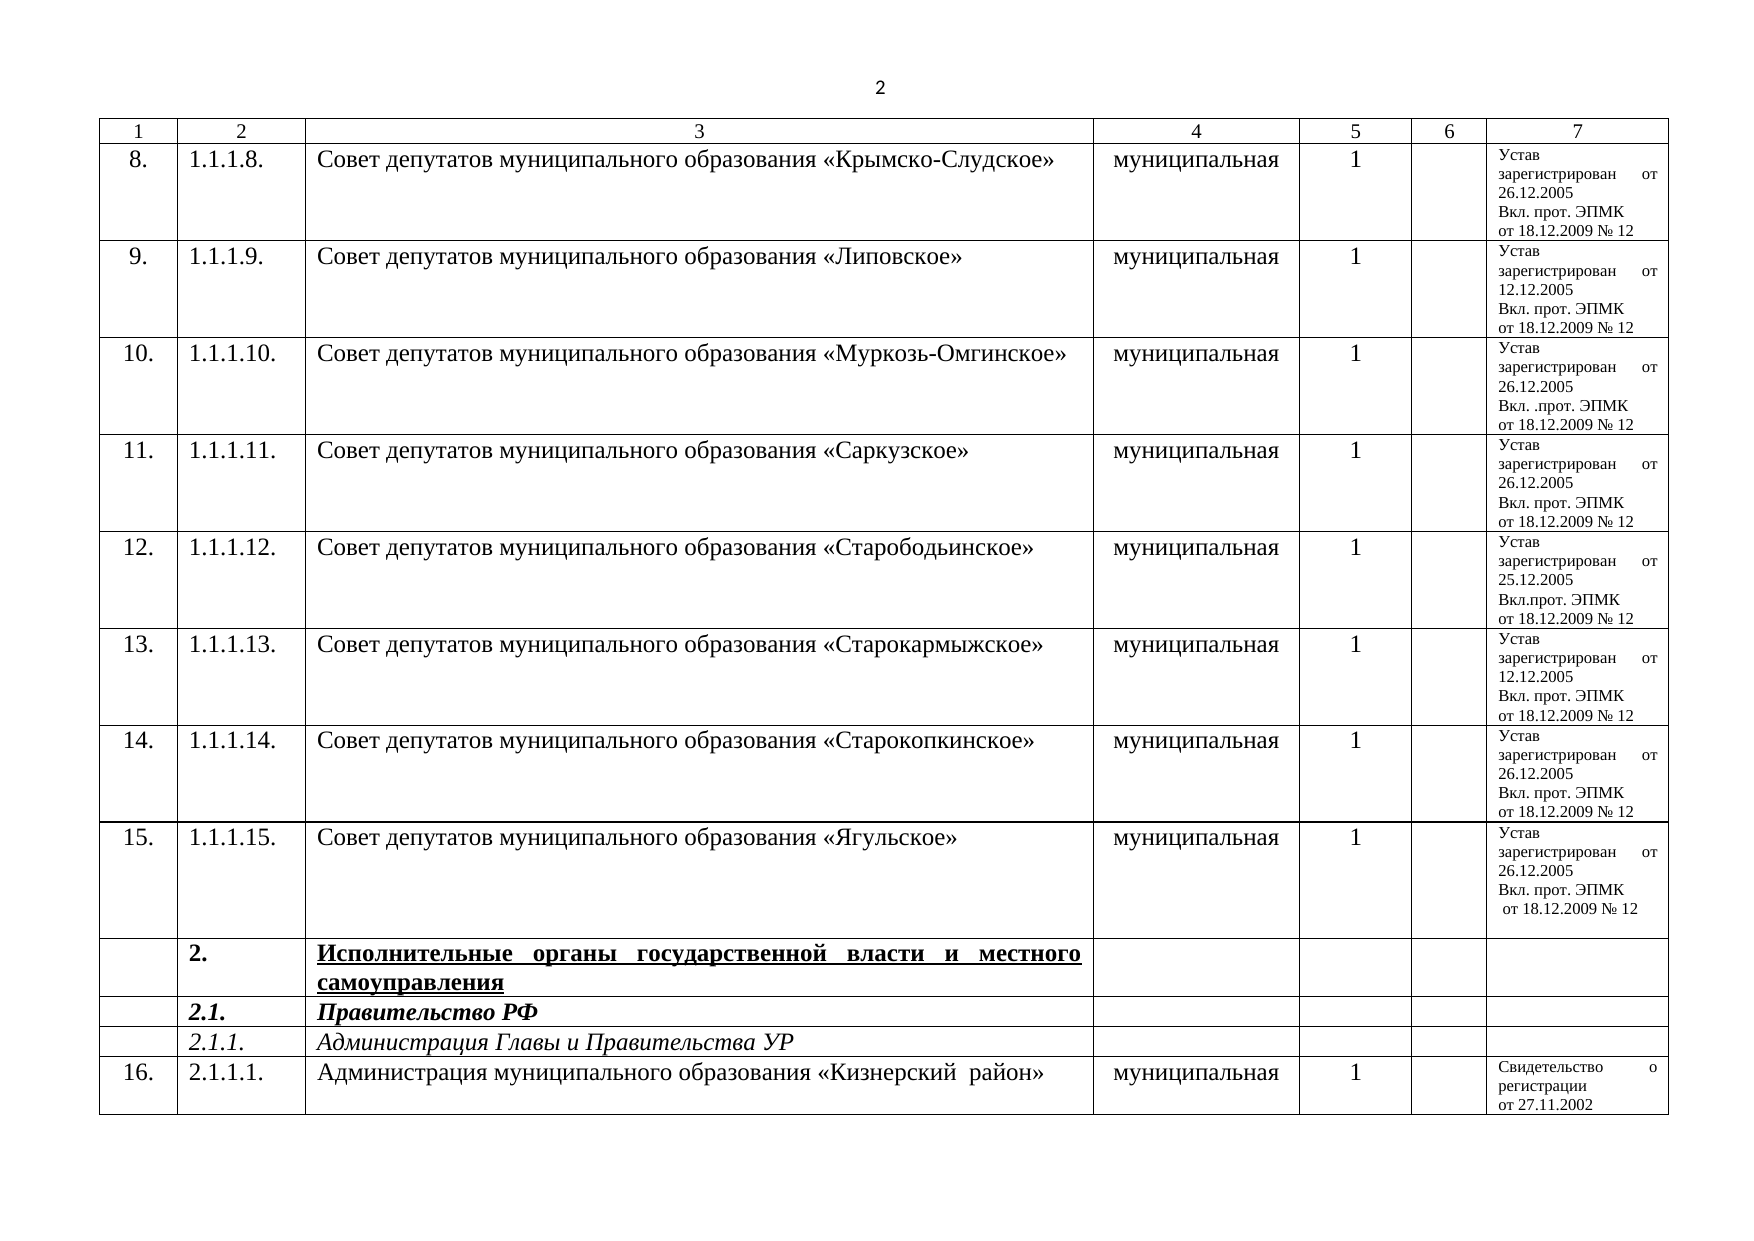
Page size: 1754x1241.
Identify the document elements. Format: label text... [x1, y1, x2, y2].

table_cell Устав зарегистрирован от 26.12.2005 Вкл. прот. ЭПМК от 18.12.2009 № 12 [1487, 435, 1668, 531]
table_cell [1412, 144, 1486, 240]
table_cell 16. [100, 1057, 177, 1114]
table_cell Свидетельство о регистрации от 27.11.2002 [1487, 1057, 1668, 1114]
table_cell Совет депутатов муниципального образования «Саркузское» [306, 435, 1093, 531]
table_cell [1300, 939, 1411, 996]
table_cell 1.1.1.10. [178, 338, 305, 434]
table_cell 1.1.1.15. [178, 823, 305, 937]
table_cell [1412, 726, 1486, 821]
table_cell Правительство РФ [306, 997, 1093, 1026]
table_cell [1487, 1027, 1668, 1056]
table_cell 1.1.1.13. [178, 629, 305, 724]
table_cell 2.1. [178, 997, 305, 1026]
table_cell 1 [1300, 435, 1411, 531]
table_cell [1094, 997, 1299, 1026]
table_cell 2. [178, 939, 305, 996]
table_cell 12. [100, 532, 177, 628]
table_cell [1300, 1027, 1411, 1056]
table_cell [1412, 241, 1486, 337]
table_cell [1412, 532, 1486, 628]
table_cell 1 [1300, 338, 1411, 434]
table_cell 1.1.1.14. [178, 726, 305, 821]
table_cell муниципальная [1094, 726, 1299, 821]
table_cell Администрация муниципального образования «Кизнерский район» [306, 1057, 1093, 1114]
table_cell 9. [100, 241, 177, 337]
table_cell [1094, 939, 1299, 996]
table_cell муниципальная [1094, 241, 1299, 337]
table_cell муниципальная [1094, 629, 1299, 724]
table_cell [1412, 823, 1486, 937]
table_cell 2.1.1.1. [178, 1057, 305, 1114]
table_cell [1412, 1027, 1486, 1056]
table_cell Устав зарегистрирован от 25.12.2005 Вкл.прот. ЭПМК от 18.12.2009 № 12 [1487, 532, 1668, 628]
table_cell 2.1.1. [178, 1027, 305, 1056]
table_cell [1487, 997, 1668, 1026]
table_cell Совет депутатов муниципального образования «Старокармыжское» [306, 629, 1093, 724]
table_cell Устав зарегистрирован от 12.12.2005 Вкл. прот. ЭПМК от 18.12.2009 № 12 [1487, 241, 1668, 337]
table_cell муниципальная [1094, 435, 1299, 531]
table_cell муниципальная [1094, 144, 1299, 240]
table_cell 1 [1300, 532, 1411, 628]
table_cell [1487, 939, 1668, 996]
table_cell 6 [1412, 119, 1486, 143]
table_cell 1 [1300, 726, 1411, 821]
table_cell муниципальная [1094, 532, 1299, 628]
table_cell 1.1.1.12. [178, 532, 305, 628]
table_cell муниципальная [1094, 823, 1299, 937]
table_cell 15. [100, 823, 177, 937]
table_cell 1.1.1.11. [178, 435, 305, 531]
table_cell [1412, 629, 1486, 724]
table_cell [100, 939, 177, 996]
table_cell 1 [100, 119, 177, 143]
table_cell 4 [1094, 119, 1299, 143]
table_cell 13. [100, 629, 177, 724]
table_cell 11. [100, 435, 177, 531]
table_cell 5 [1300, 119, 1411, 143]
table_cell 14. [100, 726, 177, 821]
table_cell 1 [1300, 823, 1411, 937]
table_cell 1 [1300, 144, 1411, 240]
table_cell [100, 997, 177, 1026]
table_cell [1412, 939, 1486, 996]
table_cell 1.1.1.9. [178, 241, 305, 337]
table_cell 1 [1300, 241, 1411, 337]
table_cell Администрация Главы и Правительства УР [306, 1027, 1093, 1056]
table_cell Устав зарегистрирован от 12.12.2005 Вкл. прот. ЭПМК от 18.12.2009 № 12 [1487, 629, 1668, 724]
table_cell [1300, 997, 1411, 1026]
table_cell Устав зарегистрирован от 26.12.2005 Вкл. прот. ЭПМК от 18.12.2009 № 12 [1487, 144, 1668, 240]
table_cell 1 [1300, 1057, 1411, 1114]
table_cell Совет депутатов муниципального образования «Старокопкинское» [306, 726, 1093, 821]
table_cell 1.1.1.8. [178, 144, 305, 240]
table_cell 10. [100, 338, 177, 434]
table_cell Устав зарегистрирован от 26.12.2005 Вкл. прот. ЭПМК от 18.12.2009 № 12 [1487, 726, 1668, 821]
table_cell [1412, 997, 1486, 1026]
table_cell [1094, 1027, 1299, 1056]
table_cell [100, 1027, 177, 1056]
table_cell Совет депутатов муниципального образования «Липовское» [306, 241, 1093, 337]
table_cell 1 [1300, 629, 1411, 724]
table_cell Совет депутатов муниципального образования «Крымско-Слудское» [306, 144, 1093, 240]
table_cell Совет депутатов муниципального образования «Муркозь-Омгинское» [306, 338, 1093, 434]
table_cell [1412, 338, 1486, 434]
table_cell Исполнительные органы государственной власти и местного самоуправления [306, 939, 1093, 996]
table_cell 3 [306, 119, 1093, 143]
table_cell Устав зарегистрирован от 26.12.2005 Вкл. прот. ЭПМК от 18.12.2009 № 12 [1487, 823, 1668, 937]
table_cell Совет депутатов муниципального образования «Ягульское» [306, 823, 1093, 937]
table_cell муниципальная [1094, 1057, 1299, 1114]
table_cell 2 [178, 119, 305, 143]
table_cell Устав зарегистрирован от 26.12.2005 Вкл. .прот. ЭПМК от 18.12.2009 № 12 [1487, 338, 1668, 434]
table_cell муниципальная [1094, 338, 1299, 434]
table_cell 8. [100, 144, 177, 240]
table_cell 7 [1487, 119, 1668, 143]
table_cell [1412, 435, 1486, 531]
table_cell Совет депутатов муниципального образования «Старободьинское» [306, 532, 1093, 628]
table_cell [1412, 1057, 1486, 1114]
